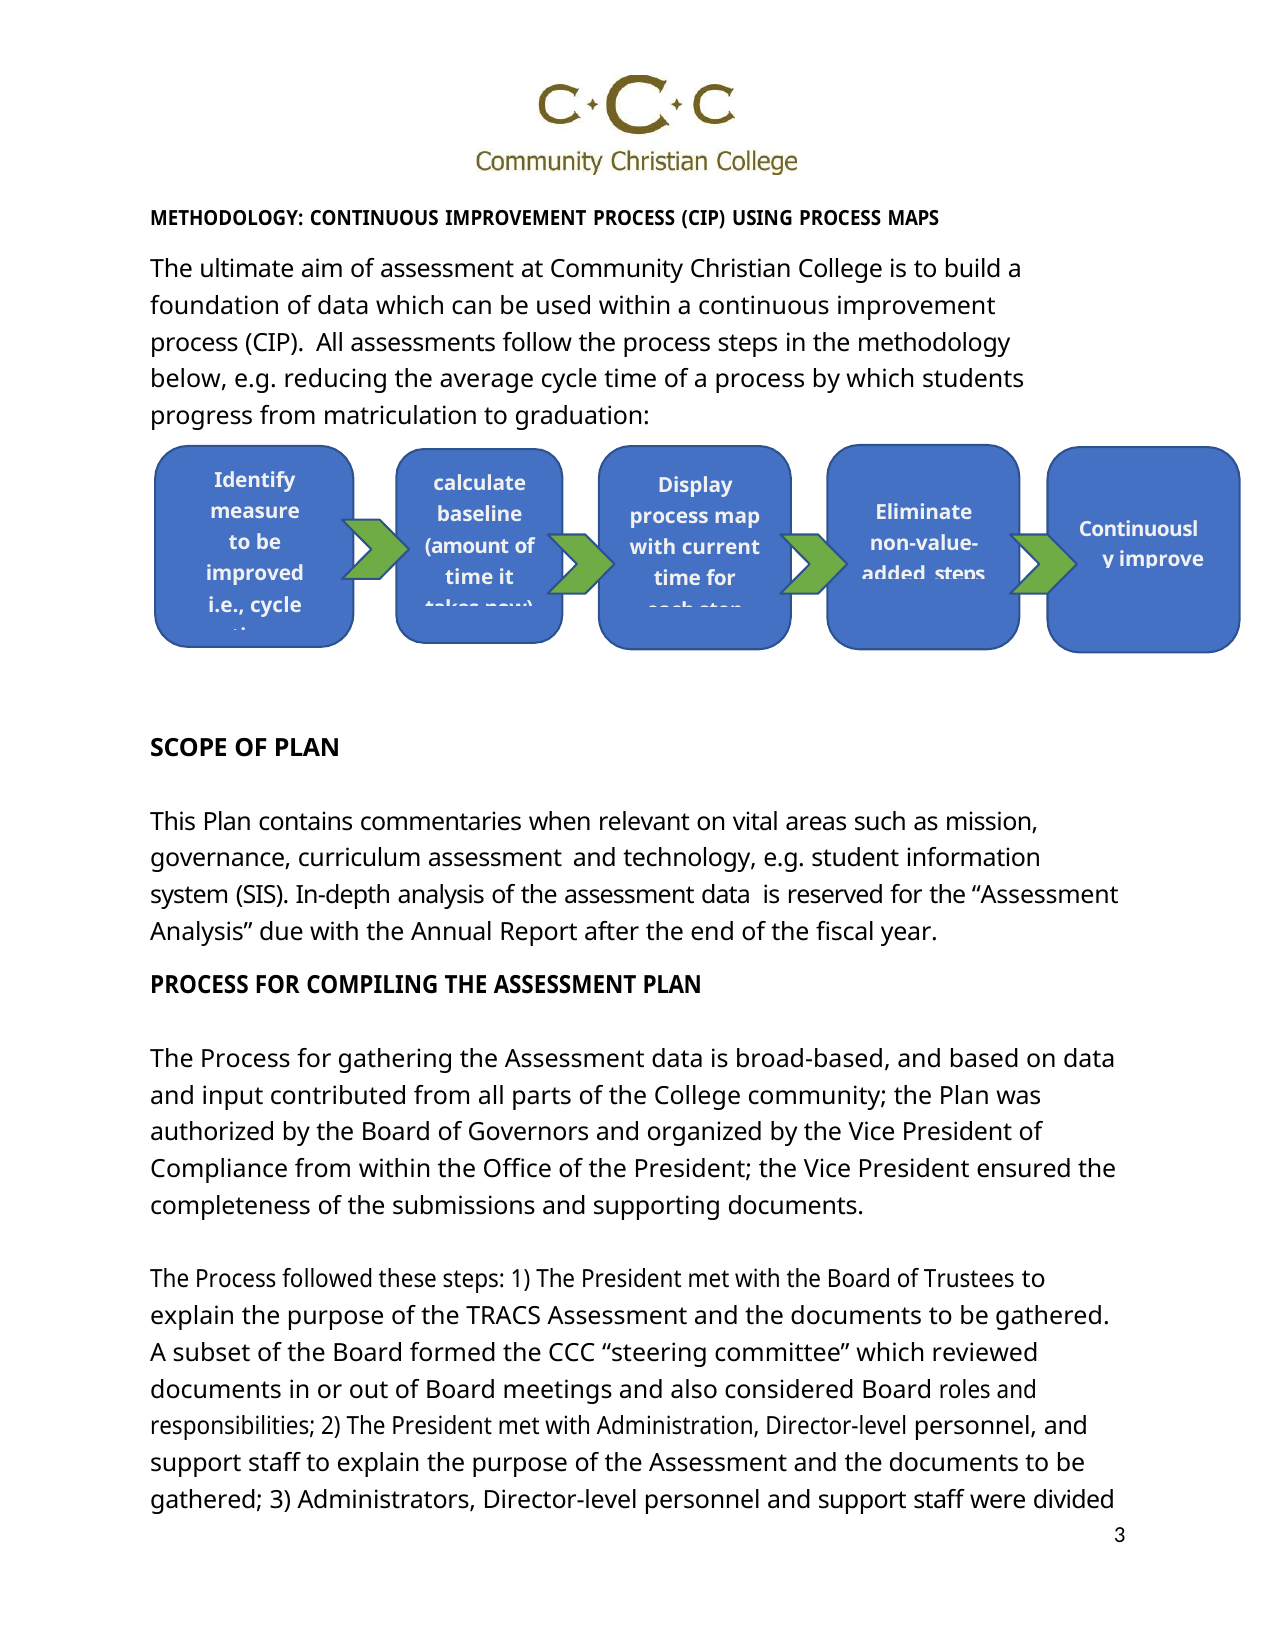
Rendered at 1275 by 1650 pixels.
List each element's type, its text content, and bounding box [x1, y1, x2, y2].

picture [476, 75, 797, 175]
text The ultimate aim of assessment at Community Christian College is to build a foundation of data which can be used within a continuous improvement process (CIP). All assessments follow the process steps in the methodology below, e.g. reducing the average cycle time of a process by which students progress from matriculation to graduation: [150, 251, 1074, 432]
subtitle PROCESS FOR COMPILING THE ASSESSMENT PLAN [150, 967, 1221, 1001]
text This Plan contains commentaries when relevant on vital areas such as mission, governance, curriculum assessment and technology, e.g. student information system (SIS). In-depth analysis of the assessment data is reserved for the “Assessment Analysis” due with the Annual Report after the end of the fiscal year. [150, 803, 1125, 948]
subtitle SCOPE OF PLAN [150, 729, 1221, 763]
text METHODOLOGY: CONTINUOUS IMPROVEMENT PROCESS (CIP) USING PROCESS MAPS [150, 203, 1221, 232]
text The Process for gathering the Assessment data is broad-based, and based on data and input contributed from all parts of the College community; the Plan was authorized by the Board of Governors and organized by the Vice President of Compliance from within the Office of the President; the Vice President ensured the completeness of the submissions and supporting documents. [150, 1041, 1125, 1222]
